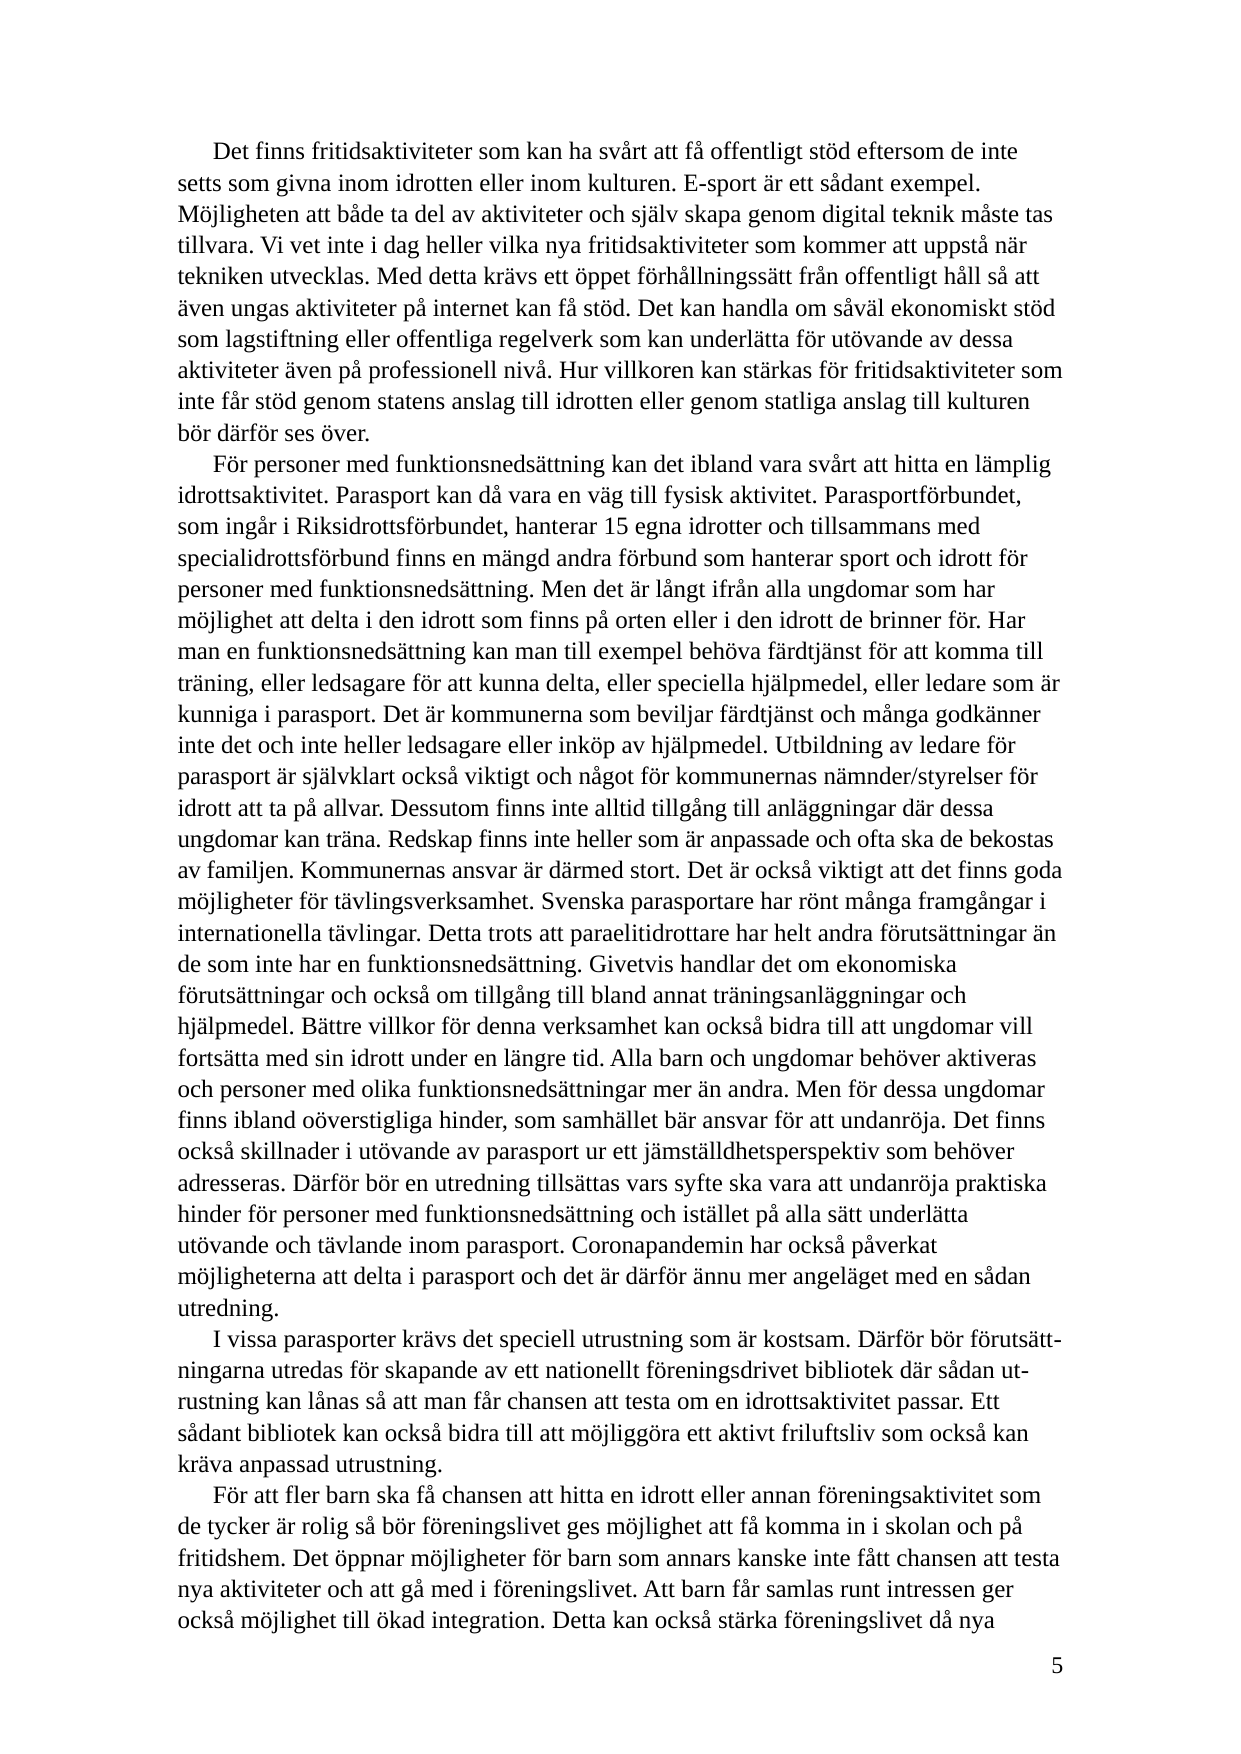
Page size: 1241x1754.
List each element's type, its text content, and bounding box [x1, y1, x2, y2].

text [177, 1478, 1063, 1634]
text I vissa parasporter krävs det speciell utrustning som är kostsam. Därför bör förutsättningarna utredas för skapande av ett nationellt föreningsdrivet bibliotek där sådan utrustning kan lånas så att man får chansen att testa om en idrottsaktivitet passar. Ett sådant bibliotek kan också bidra till att möjliggöra ett aktivt friluftsliv som också kan kräva anpassad utrustning. [177, 1321, 1063, 1478]
text Det finns fritidsaktiviteter som kan ha svårt att få offentligt stöd eftersom de inte setts som givna inom idrotten eller inom kulturen. E-sport är ett sådant exempel. Möjligheten att både ta del av aktiviteter och själv skapa genom digital teknik måste tas tillvara. Vi vet inte i dag heller vilka nya fritidsaktiviteter som kommer att uppstå när tekniken utvecklas. Med detta krävs ett öppet förhållningssätt från offentligt håll så att även ungas aktiviteter på internet kan få stöd. Det kan handla om såväl ekonomiskt stöd som lagstiftning eller offentliga regelverk som kan underlätta för utövande av dessa aktiviteter även på professionell nivå. Hur villkoren kan stärkas för fritidsaktiviteter som inte får stöd genom statens anslag till idrotten eller genom statliga anslag till kulturen bör därför ses över. [177, 134, 1063, 446]
text För personer med funktionsnedsättning kan det ibland vara svårt att hitta en lämplig idrottsaktivitet. Parasport kan då vara en väg till fysisk aktivitet. Parasportförbundet, som ingår i Riksidrottsförbundet, hanterar 15 egna idrotter och tillsammans med specialidrottsförbund finns en mängd andra förbund som hanterar sport och idrott för personer med funktionsnedsättning. Men det är långt ifrån alla ungdomar som har möjlighet att delta i den idrott som finns på orten eller i den idrott de brinner för. Har man en funktionsnedsättning kan man till exempel behöva färdtjänst för att komma till träning, eller ledsagare för att kunna delta, eller speciella hjälpmedel, eller ledare som är kunniga i parasport. Det är kommunerna som beviljar färdtjänst och många godkänner inte det och inte heller ledsagare eller inköp av hjälpmedel. Utbildning av ledare för parasport är självklart också viktigt och något för kommunernas nämnder/styrelser för idrott att ta på allvar. Dessutom finns inte alltid tillgång till anläggningar där dessa ungdomar kan träna. Redskap finns inte heller som är anpassade och ofta ska de bekostas av familjen. Kommunernas ansvar är därmed stort. Det är också viktigt att det finns goda möjligheter för tävlingsverksamhet. Svenska parasportare har rönt många framgångar i internationella tävlingar. Detta trots att paraelitidrottare har helt andra förutsättningar än de som inte har en funktionsnedsättning. Givetvis handlar det om ekonomiska förutsättningar och också om tillgång till bland annat träningsanläggningar och hjälpmedel. Bättre villkor för denna verksamhet kan också bidra till att ungdomar vill fortsätta med sin idrott under en längre tid. Alla barn och ungdomar behöver aktiveras och personer med olika funktionsnedsättningar mer än andra. Men för dessa ungdomar finns ibland oöverstigliga hinder, som samhället bär ansvar för att undanröja. Det finns också skillnader i utövande av parasport ur ett jämställdhetsperspektiv som behöver adresseras. Därför bör en utredning tillsättas vars syfte ska vara att undanröja praktiska hinder för personer med funktionsnedsättning och istället på alla sätt underlätta utövande och tävlande inom parasport. Coronapandemin har också påverkat möjligheterna att delta i parasport och det är därför ännu mer angeläget med en sådan utredning. [177, 446, 1063, 1321]
